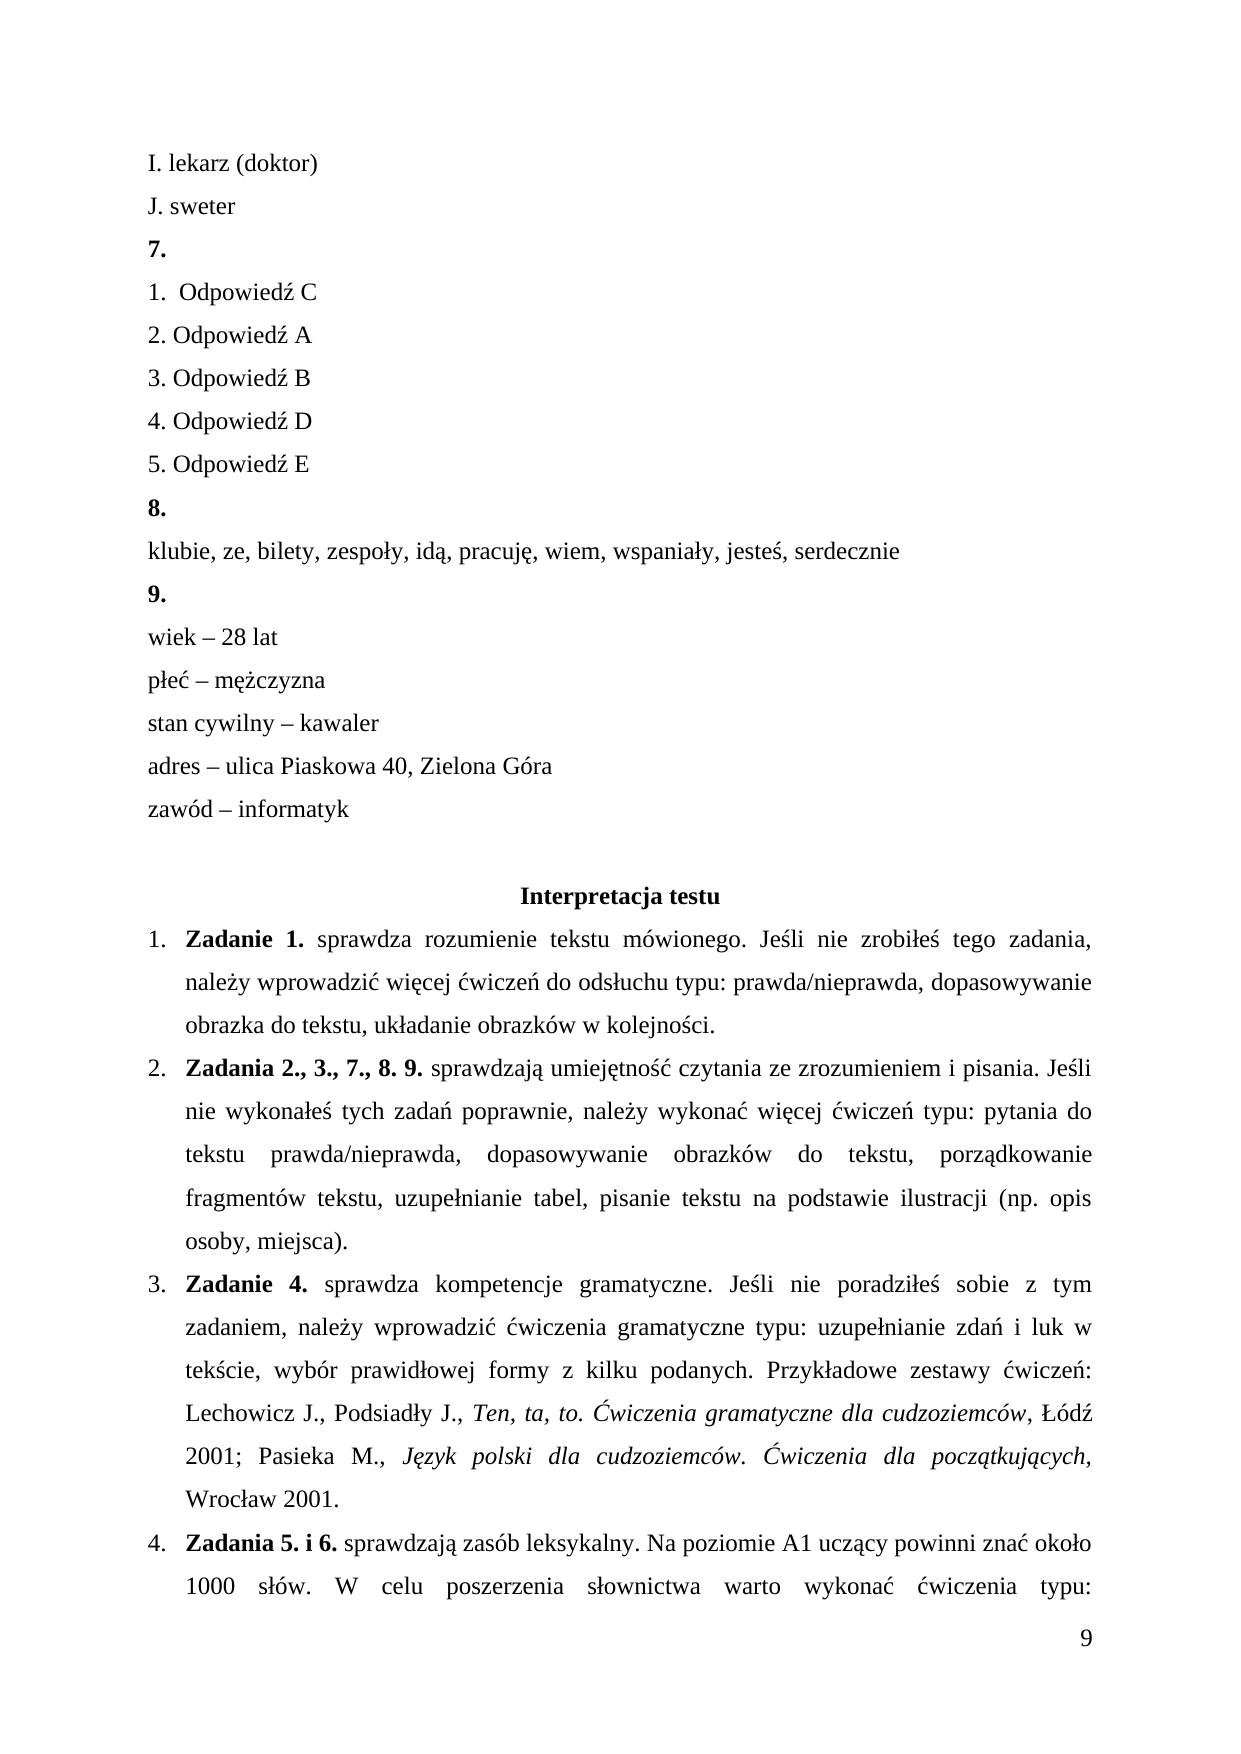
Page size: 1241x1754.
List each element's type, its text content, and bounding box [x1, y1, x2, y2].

text wiek – 28 lat [148, 622, 1093, 651]
text klubie, ze, bilety, zespoły, idą, pracuję, wiem, wspaniały, jesteś, serdecznie [148, 536, 1093, 564]
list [148, 1528, 1093, 1599]
text I. lekarz (doktor) [148, 148, 1093, 176]
text płeć – mężczyzna [148, 665, 1093, 694]
list Zadania 2., 3., 7., 8. 9. sprawdzają umiejętność czytania ze zrozumieniem i pisania. Jeśli nie wykonałeś tych zadań poprawnie, należy wykonać więcej ćwiczeń typu: pytania do tekstu prawda/nieprawda, dopasowywanie obrazków do tekstu, porządkowanie fragmentów tekstu, uzupełnianie tabel, pisanie tekstu na podstawie ilustracji (np. opis osoby, miejsca). [148, 1053, 1093, 1254]
text 4. Odpowiedź D [148, 406, 1093, 435]
text adres – ulica Piaskowa 40, Zielona Góra [148, 751, 1093, 780]
text 1. Odpowiedź C [148, 277, 1093, 306]
list Zadanie 4. sprawdza kompetencje gramatyczne. Jeśli nie poradziłeś sobie z tym zadaniem, należy wprowadzić ćwiczenia gramatyczne typu: uzupełnianie zdań i luk w tekście, wybór prawidłowej formy z kilku podanych. Przykładowe zestawy ćwiczeń: Lechowicz J., Podsiadły J., Ten, ta, to. Ćwiczenia gramatyczne dla cudzoziemców, Łódź 2001; Pasieka M., Język polski dla cudzoziemców. Ćwiczenia dla początkujących, Wrocław 2001. [148, 1269, 1093, 1513]
text 8. [148, 493, 1093, 521]
list Zadanie 1. sprawdza rozumienie tekstu mówionego. Jeśli nie zrobiłeś tego zadania, należy wprowadzić więcej ćwiczeń do odsłuchu typu: prawda/nieprawda, dopasowywanie obrazka do tekstu, układanie obrazków w kolejności. [148, 924, 1093, 1039]
text 5. Odpowiedź E [148, 449, 1093, 478]
text Interpretacja testu [148, 881, 1093, 909]
text J. sweter [148, 191, 1093, 219]
text 3. Odpowiedź B [148, 363, 1093, 392]
text 7. [148, 234, 1093, 263]
text 2. Odpowiedź A [148, 320, 1093, 349]
text 9. [148, 579, 1093, 608]
text stan cywilny – kawaler [148, 708, 1093, 737]
text zawód – informatyk [148, 794, 1093, 823]
